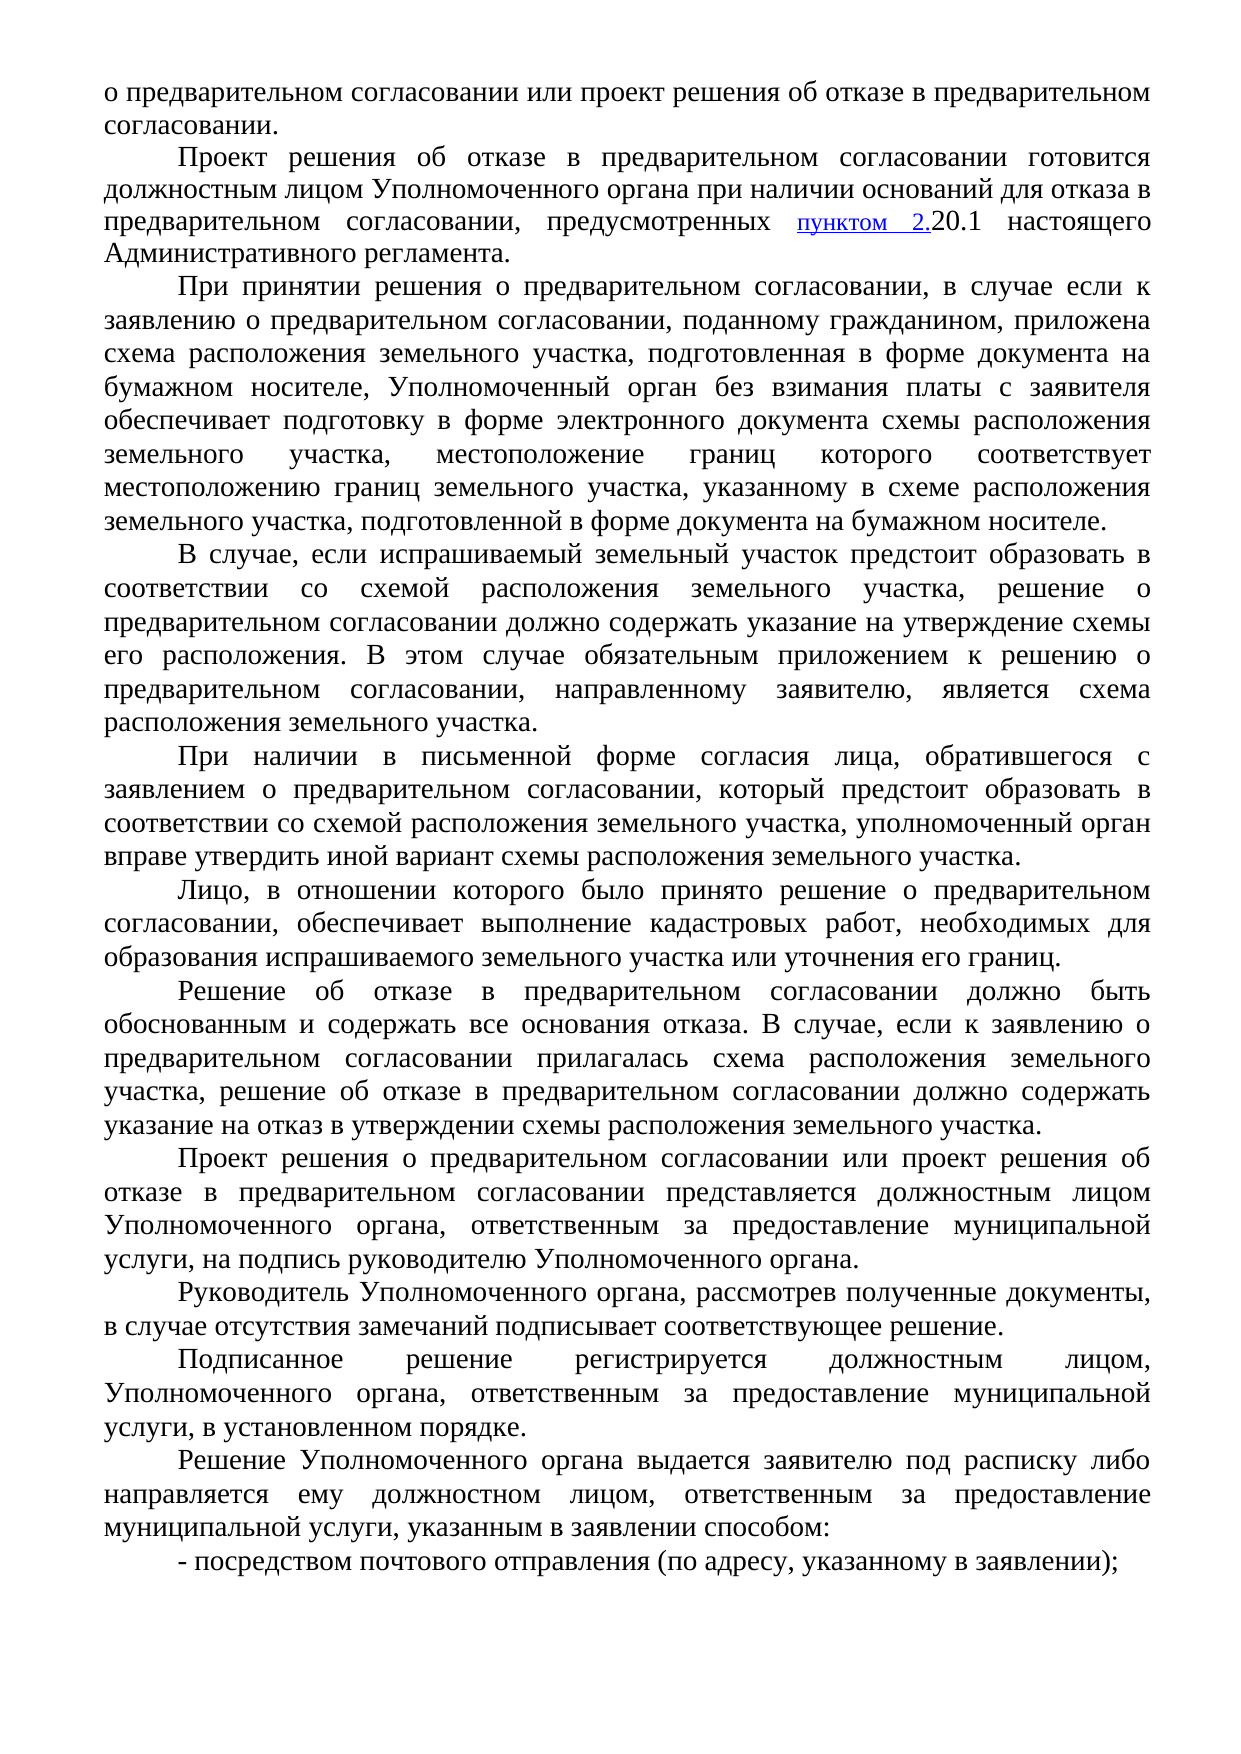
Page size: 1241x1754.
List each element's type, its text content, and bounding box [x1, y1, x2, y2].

text Подписанное решение регистрируется должностным лицом, Уполномоченного органа, ответственным за предоставление муниципальной услуги, в установленном порядке. [103, 1342, 1152, 1442]
text При наличии в письменной форме согласия лица, обратившегося с заявлением о предварительном согласовании, который предстоит образовать в соответствии со схемой расположения земельного участка, уполномоченный орган вправе утвердить иной вариант схемы расположения земельного участка. [103, 738, 1152, 872]
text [103, 74, 1152, 141]
text Лицо, в отношении которого было принято решение о предварительном согласовании, обеспечивает выполнение кадастровых работ, необходимых для образования испрашиваемого земельного участка или уточнения его границ. [103, 872, 1152, 973]
text Решение Уполномоченного органа выдается заявителю под расписку либо направляется ему должностном лицом, ответственным за предоставление муниципальной услуги, указанным в заявлении способом: [103, 1442, 1152, 1543]
text Решение об отказе в предварительном согласовании должно быть обоснованным и содержать все основания отказа. В случае, если к заявлению о предварительном согласовании прилагалась схема расположения земельного участка, решение об отказе в предварительном согласовании должно содержать указание на отказ в утверждении схемы расположения земельного участка. [103, 973, 1152, 1140]
text Проект решения о предварительном согласовании или проект решения об отказе в предварительном согласовании представляется должностным лицом Уполномоченного органа, ответственным за предоставление муниципальной услуги, на подпись руководителю Уполномоченного органа. [103, 1140, 1152, 1274]
text Проект решения об отказе в предварительном согласовании готовится должностным лицом Уполномоченного органа при наличии оснований для отказа в предварительном согласовании, предусмотренных пунктом 2.20.1 настоящего Административного регламента. [103, 141, 1152, 268]
text При принятии решения о предварительном согласовании, в случае если к заявлению о предварительном согласовании, поданному гражданином, приложена схема расположения земельного участка, подготовленная в форме документа на бумажном носителе, Уполномоченный орган без взимания платы с заявителя обеспечивает подготовку в форме электронного документа схемы расположения земельного участка, местоположение границ которого соответствует местоположению границ земельного участка, указанному в схеме расположения земельного участка, подготовленной в форме документа на бумажном носителе. [103, 268, 1152, 537]
text - посредством почтового отправления (по адресу, указанному в заявлении); [103, 1543, 1152, 1576]
text Руководитель Уполномоченного органа, рассмотрев полученные документы, в случае отсутствия замечаний подписывает соответствующее решение. [103, 1274, 1152, 1342]
text В случае, если испрашиваемый земельный участок предстоит образовать в соответствии со схемой расположения земельного участка, решение о предварительном согласовании должно содержать указание на утверждение схемы его расположения. В этом случае обязательным приложением к решению о предварительном согласовании, направленному заявителю, является схема расположения земельного участка. [103, 537, 1152, 738]
